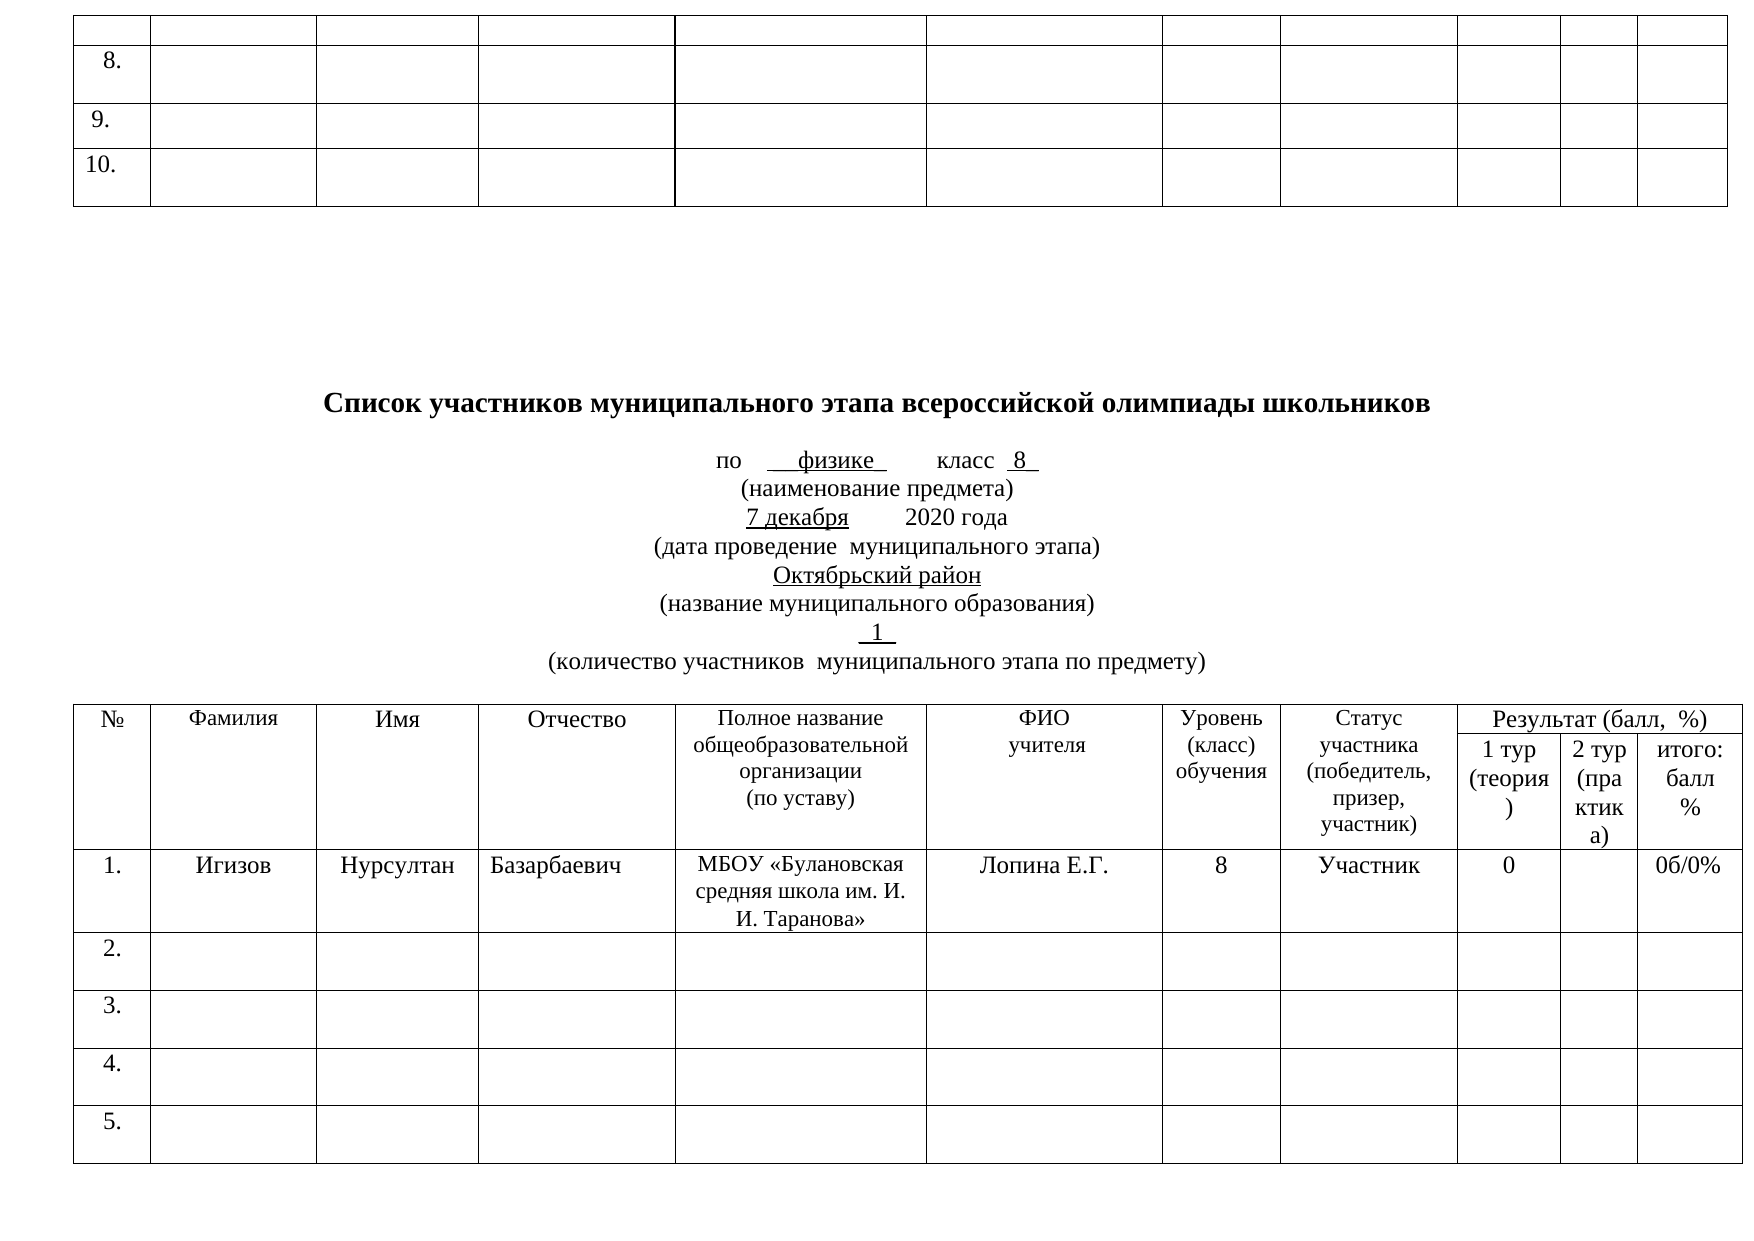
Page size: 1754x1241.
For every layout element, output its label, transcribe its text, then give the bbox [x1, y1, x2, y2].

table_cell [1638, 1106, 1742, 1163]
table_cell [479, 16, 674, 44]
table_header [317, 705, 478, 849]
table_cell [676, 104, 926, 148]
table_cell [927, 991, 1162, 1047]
text Октябрьский район [118, 560, 1636, 588]
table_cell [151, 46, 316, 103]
text Список участников муниципального этапа всероссийской олимпиады школьников [118, 385, 1636, 419]
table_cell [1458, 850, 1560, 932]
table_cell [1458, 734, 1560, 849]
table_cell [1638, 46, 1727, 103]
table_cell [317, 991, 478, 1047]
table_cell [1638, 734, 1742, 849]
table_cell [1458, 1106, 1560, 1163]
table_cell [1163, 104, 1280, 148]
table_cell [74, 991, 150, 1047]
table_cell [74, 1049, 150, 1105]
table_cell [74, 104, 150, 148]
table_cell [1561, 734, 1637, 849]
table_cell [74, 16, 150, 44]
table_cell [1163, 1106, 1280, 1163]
text по __физике_ класс 8_ [118, 445, 1636, 473]
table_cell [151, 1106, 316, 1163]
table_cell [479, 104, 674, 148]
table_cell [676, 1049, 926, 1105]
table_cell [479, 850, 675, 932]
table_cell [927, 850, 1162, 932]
text (дата проведение муниципального этапа) [118, 531, 1636, 560]
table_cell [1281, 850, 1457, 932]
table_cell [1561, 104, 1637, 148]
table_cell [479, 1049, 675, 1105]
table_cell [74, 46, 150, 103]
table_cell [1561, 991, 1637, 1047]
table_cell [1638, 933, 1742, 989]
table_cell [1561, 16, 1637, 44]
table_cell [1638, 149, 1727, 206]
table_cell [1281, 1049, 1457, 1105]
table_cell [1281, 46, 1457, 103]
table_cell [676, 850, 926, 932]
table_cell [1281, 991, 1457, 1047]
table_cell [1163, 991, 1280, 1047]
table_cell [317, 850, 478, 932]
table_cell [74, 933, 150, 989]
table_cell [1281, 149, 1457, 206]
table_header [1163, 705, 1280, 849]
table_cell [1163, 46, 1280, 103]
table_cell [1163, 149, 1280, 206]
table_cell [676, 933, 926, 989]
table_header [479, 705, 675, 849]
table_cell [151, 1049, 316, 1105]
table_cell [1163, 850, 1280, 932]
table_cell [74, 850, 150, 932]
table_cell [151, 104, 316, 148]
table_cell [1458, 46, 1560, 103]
text (название муниципального образования) [118, 588, 1636, 617]
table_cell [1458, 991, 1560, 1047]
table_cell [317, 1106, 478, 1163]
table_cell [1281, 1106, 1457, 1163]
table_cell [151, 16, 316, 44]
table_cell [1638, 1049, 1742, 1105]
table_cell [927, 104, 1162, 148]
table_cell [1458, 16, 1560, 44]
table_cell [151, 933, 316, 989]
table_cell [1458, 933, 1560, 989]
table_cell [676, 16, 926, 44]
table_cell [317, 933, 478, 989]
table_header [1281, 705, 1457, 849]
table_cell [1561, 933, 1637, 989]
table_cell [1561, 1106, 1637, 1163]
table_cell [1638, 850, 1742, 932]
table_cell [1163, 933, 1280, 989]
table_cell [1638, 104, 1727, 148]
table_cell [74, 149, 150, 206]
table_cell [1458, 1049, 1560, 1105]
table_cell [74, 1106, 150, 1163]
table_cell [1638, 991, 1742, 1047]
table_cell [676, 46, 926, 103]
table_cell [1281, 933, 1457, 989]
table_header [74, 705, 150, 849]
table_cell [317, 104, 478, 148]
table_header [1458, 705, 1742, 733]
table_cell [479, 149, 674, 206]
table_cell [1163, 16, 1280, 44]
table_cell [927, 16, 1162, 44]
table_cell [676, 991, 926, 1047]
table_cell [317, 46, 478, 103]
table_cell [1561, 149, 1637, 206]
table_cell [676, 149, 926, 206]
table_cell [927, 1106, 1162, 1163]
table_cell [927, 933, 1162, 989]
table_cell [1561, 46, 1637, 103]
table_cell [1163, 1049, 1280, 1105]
text (наименование предмета) [118, 473, 1636, 502]
text _1_ [118, 617, 1636, 646]
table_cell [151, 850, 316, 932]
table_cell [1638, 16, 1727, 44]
text 7 декабря 2020 года [118, 502, 1636, 531]
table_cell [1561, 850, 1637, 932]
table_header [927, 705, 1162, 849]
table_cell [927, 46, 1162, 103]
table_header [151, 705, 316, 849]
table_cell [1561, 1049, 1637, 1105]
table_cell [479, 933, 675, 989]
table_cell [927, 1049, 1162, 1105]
text (количество участников муниципального этапа по предмету) [118, 646, 1636, 675]
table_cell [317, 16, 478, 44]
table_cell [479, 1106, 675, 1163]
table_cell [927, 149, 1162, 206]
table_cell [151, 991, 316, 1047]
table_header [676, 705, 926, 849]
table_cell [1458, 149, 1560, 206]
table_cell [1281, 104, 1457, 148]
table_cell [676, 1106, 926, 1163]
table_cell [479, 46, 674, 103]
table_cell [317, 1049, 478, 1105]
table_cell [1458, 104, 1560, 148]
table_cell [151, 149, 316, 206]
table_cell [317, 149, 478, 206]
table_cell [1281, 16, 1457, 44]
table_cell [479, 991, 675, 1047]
